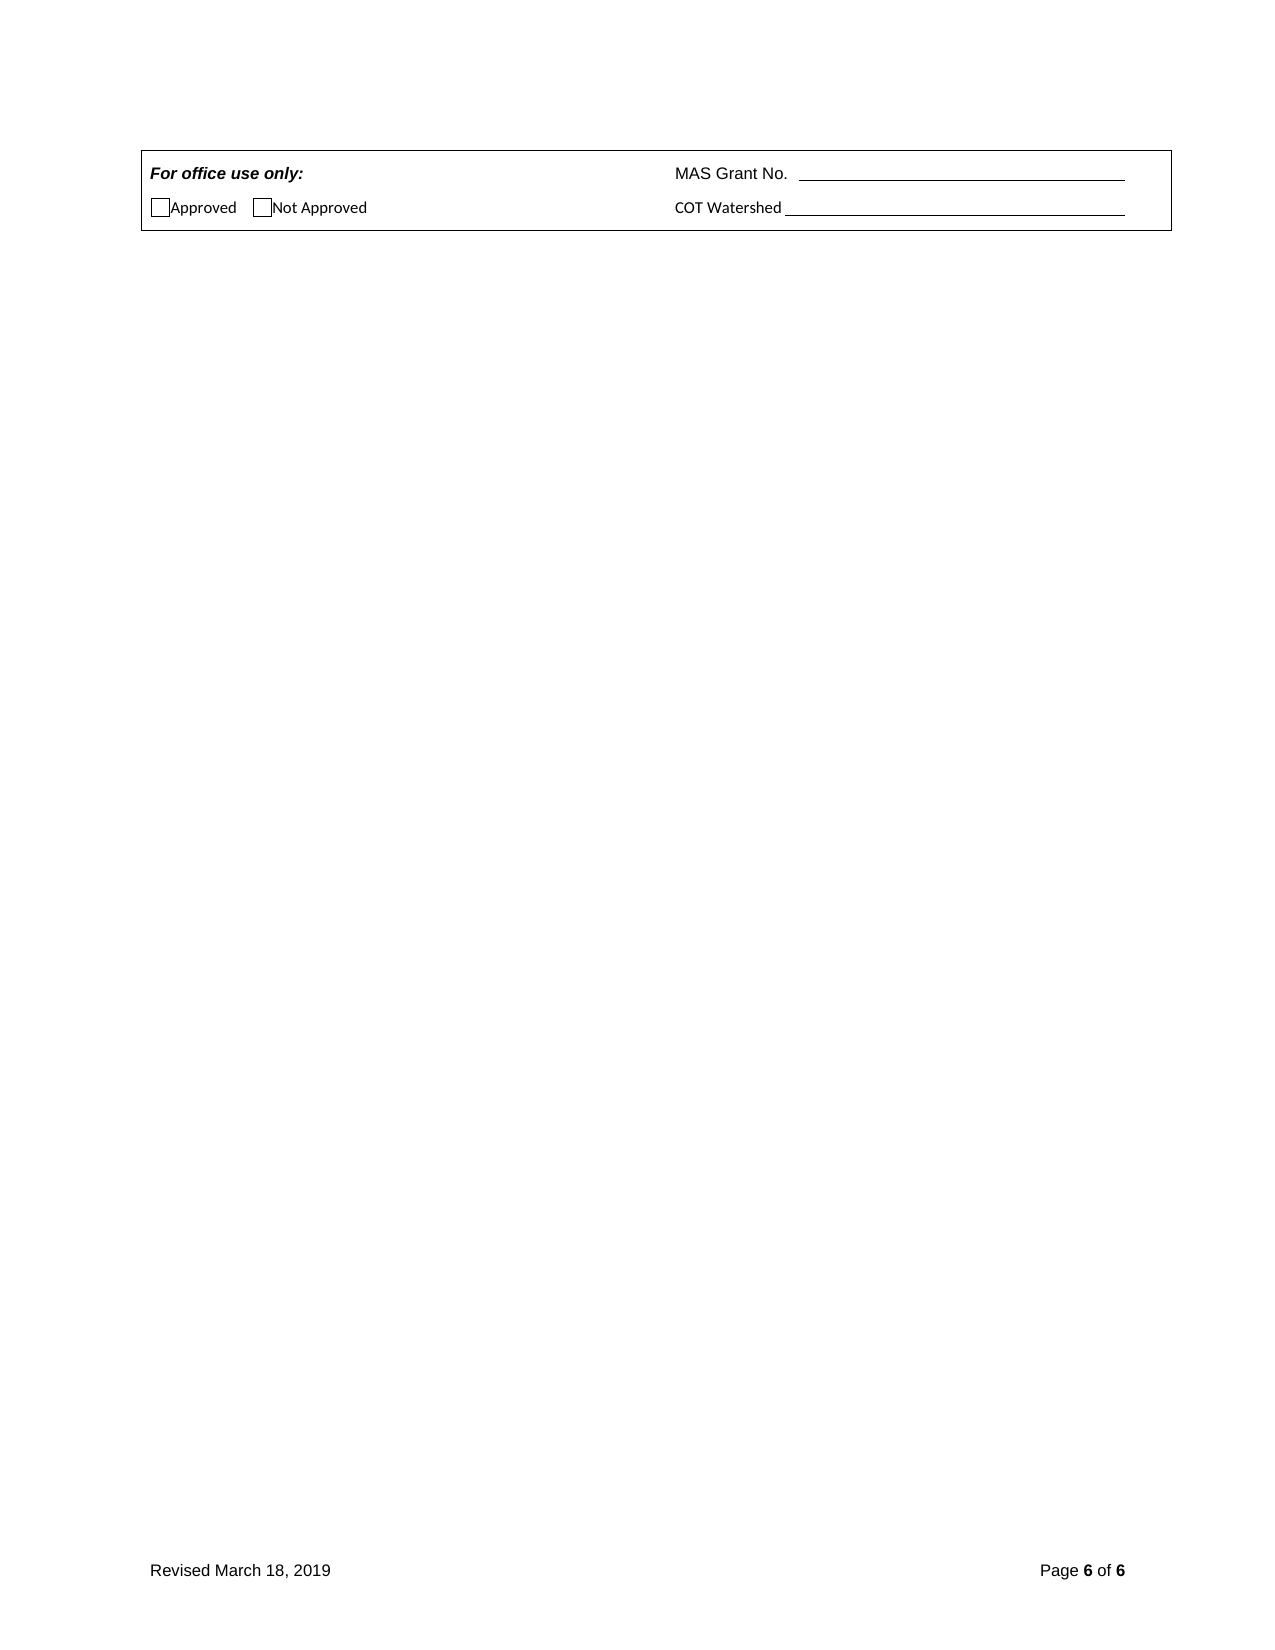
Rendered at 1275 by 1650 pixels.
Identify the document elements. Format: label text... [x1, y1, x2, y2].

text Approved Not Approved COT Watershed [142, 183, 1171, 230]
text For office use only: MAS Grant No. [142, 151, 1171, 183]
